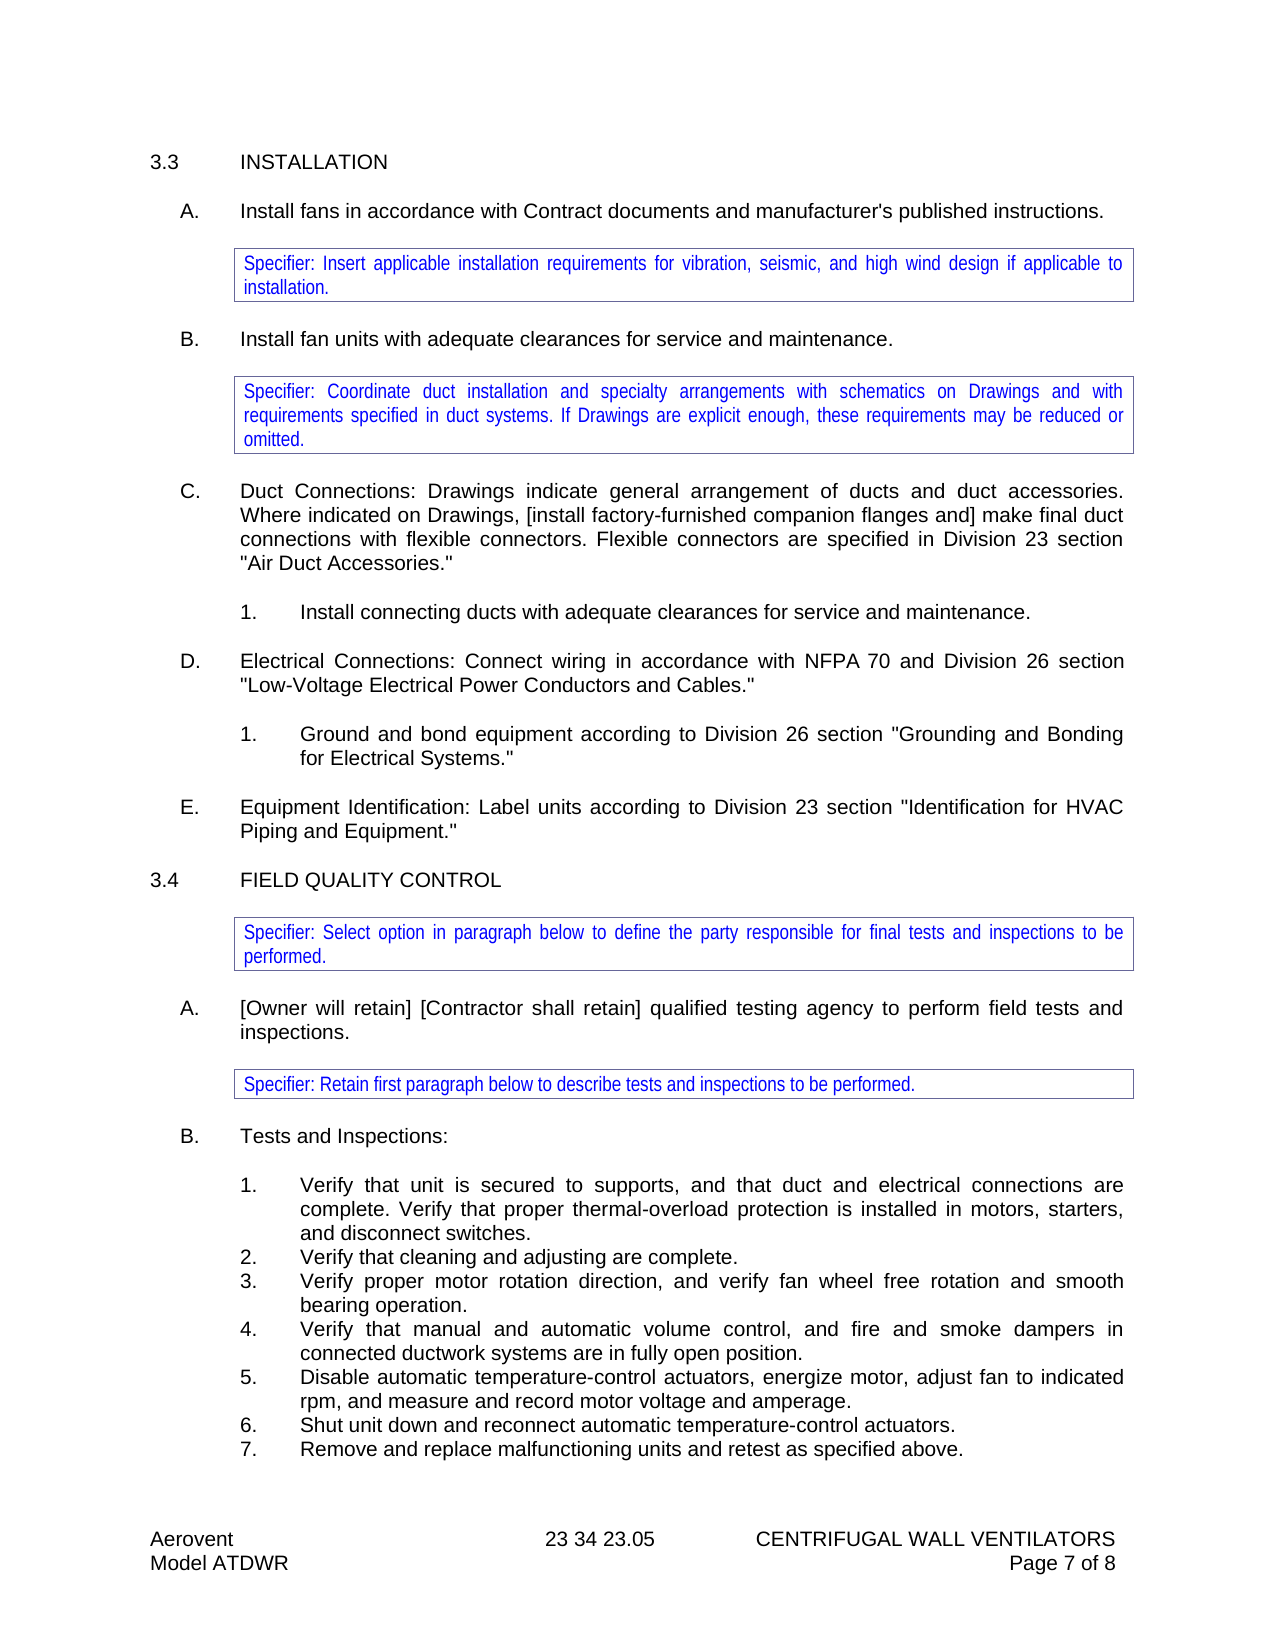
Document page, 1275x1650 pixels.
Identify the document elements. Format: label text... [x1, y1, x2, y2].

text Specifier: Coordinate duct installation and specialty arrangements with schematics on Drawings and with requirements specified in duct systems. If Drawings are explicit enough, these requirements may be reduced or omitted. [235, 377, 1133, 453]
text Tests and Inspections: [180, 1124, 1125, 1148]
text Specifier: Insert applicable installation requirements for vibration, seismic, and high wind design if applicable to installation. [235, 249, 1133, 301]
text FIELD QUALITY CONTROL [150, 868, 1125, 892]
text INSTALLATION [150, 150, 1125, 174]
text Ground and bond equipment according to Division 26 section "Grounding and Bonding for Electrical Systems." [240, 722, 1125, 770]
text Electrical Connections: Connect wiring in accordance with NFPA 70 and Division 26 section "Low-Voltage Electrical Power Conductors and Cables." [180, 649, 1125, 697]
text Install fans in accordance with Contract documents and manufacturer's published instructions. [180, 199, 1125, 223]
text Shut unit down and reconnect automatic temperature-control actuators. [240, 1412, 1125, 1436]
text Specifier: Retain first paragraph below to describe tests and inspections to be performed. [235, 1070, 1133, 1098]
text Duct Connections: Drawings indicate general arrangement of ducts and duct accessories. Where indicated on Drawings, [install factory-furnished companion flanges and] make final duct connections with flexible connectors. Flexible connectors are specified in Division 23 section "Air Duct Accessories." [180, 479, 1125, 575]
text Disable automatic temperature-control actuators, energize motor, adjust fan to indicated rpm, and measure and record motor voltage and amperage. [240, 1364, 1125, 1412]
text Verify that manual and automatic volume control, and fire and smoke dampers in connected ductwork systems are in fully open position. [240, 1317, 1125, 1364]
text Install fan units with adequate clearances for service and maintenance. [180, 327, 1125, 351]
text Install connecting ducts with adequate clearances for service and maintenance. [240, 600, 1125, 624]
text [Owner will retain] [Contractor shall retain] qualified testing agency to perform field tests and inspections. [180, 996, 1125, 1044]
text Specifier: Select option in paragraph below to define the party responsible for final tests and inspections to be performed. [235, 918, 1133, 970]
text Verify proper motor rotation direction, and verify fan wheel free rotation and smooth bearing operation. [240, 1269, 1125, 1317]
text Equipment Identification: Label units according to Division 23 section "Identification for HVAC Piping and Equipment." [180, 795, 1125, 843]
text Verify that cleaning and adjusting are complete. [240, 1245, 1125, 1269]
text Remove and replace malfunctioning units and retest as specified above. [240, 1436, 1125, 1460]
text Verify that unit is secured to supports, and that duct and electrical connections are complete. Verify that proper thermal-overload protection is installed in motors, starters, and disconnect switches. [240, 1173, 1125, 1245]
